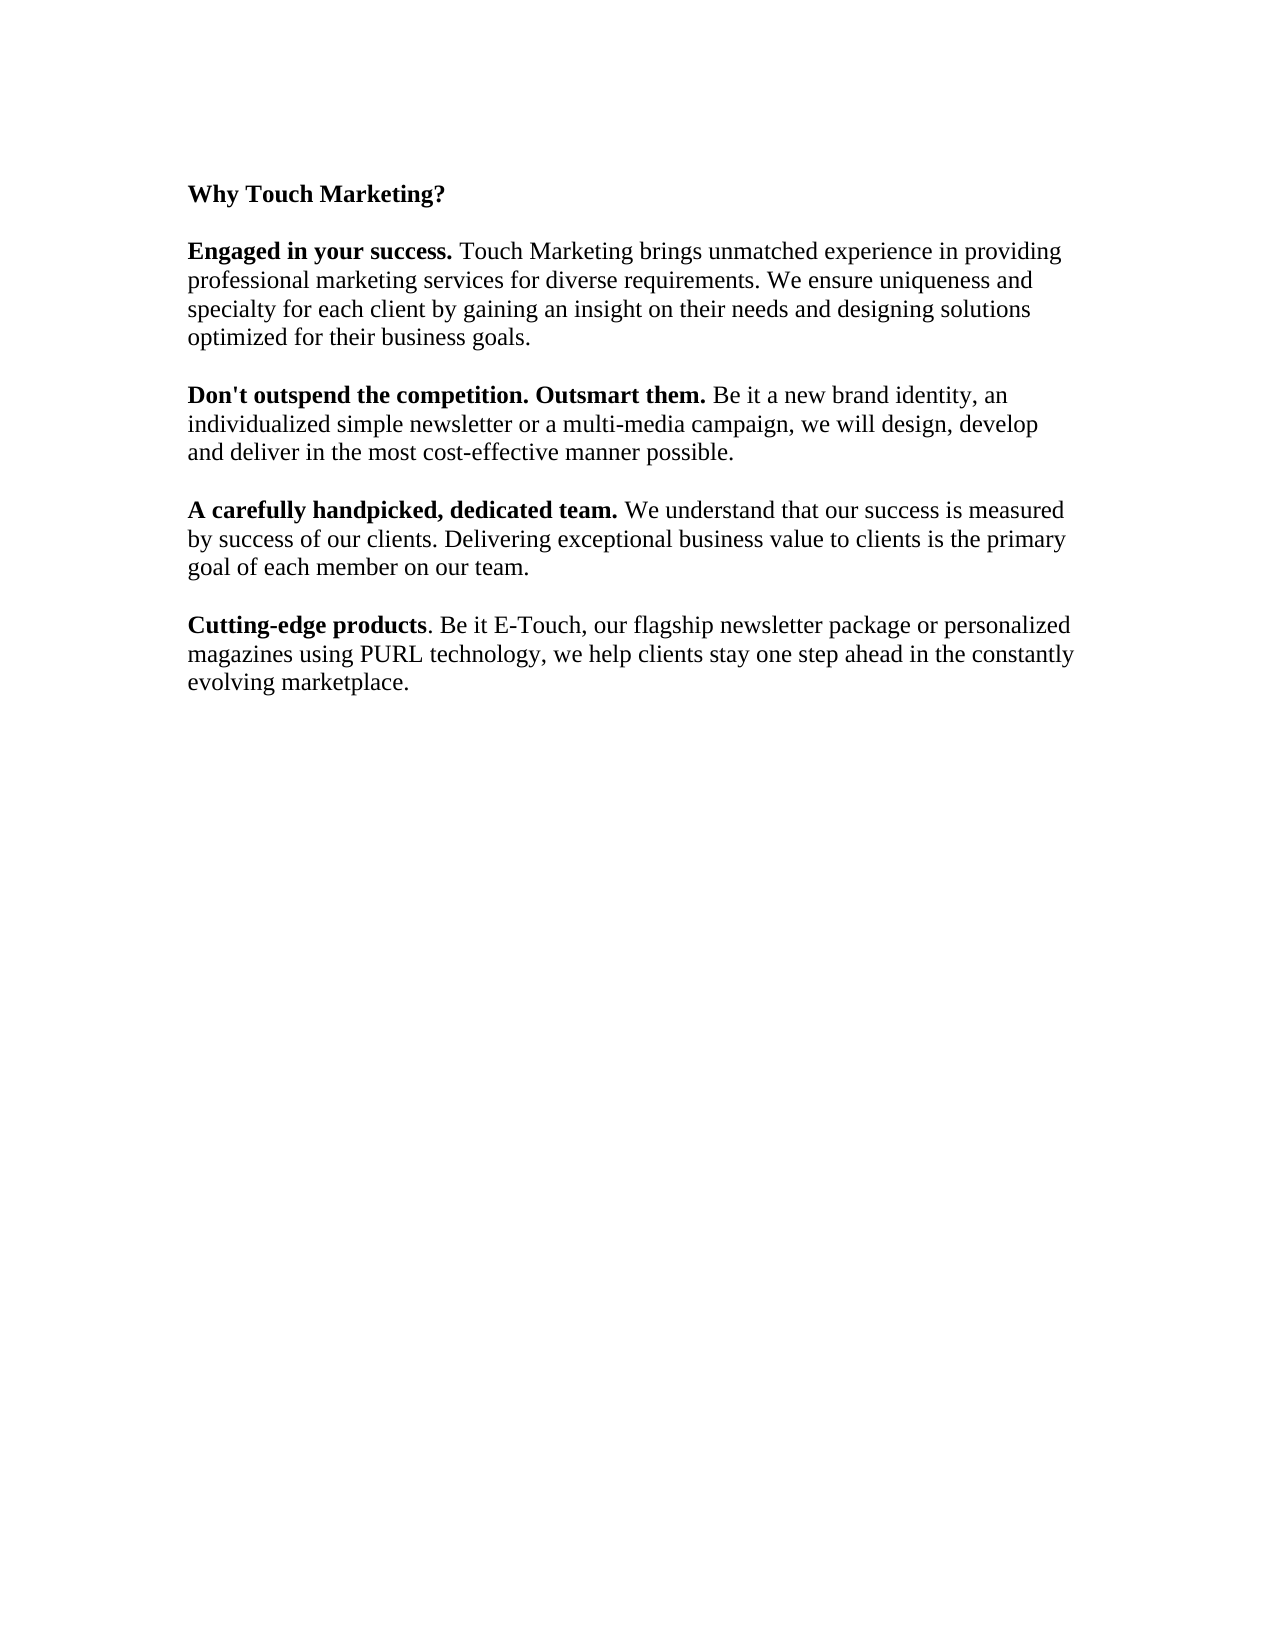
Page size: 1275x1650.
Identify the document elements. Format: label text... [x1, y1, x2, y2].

text A carefully handpicked, dedicated team. We understand that our success is measured by success of our clients. Delivering exceptional business value to clients is the primary goal of each member on our team. [187, 495, 1087, 581]
text Cutting-edge products. Be it E-Touch, our flagship newsletter package or personalized magazines using PURL technology, we help clients stay one step ahead in the constantly evolving marketplace. [187, 610, 1087, 696]
text Why Touch Marketing? [187, 179, 1087, 207]
text Engaged in your success. Touch Marketing brings unmatched experience in providing professional marketing services for diverse requirements. We ensure uniqueness and specialty for each client by gaining an insight on their needs and designing solutions optimized for their business goals. [187, 236, 1087, 351]
text and deliver in the most cost-effective manner possible. [187, 437, 1087, 466]
text Don't outspend the competition. Outsmart them. Be it a new brand identity, an individualized simple newsletter or a multi-media campaign, we will design, develop [187, 380, 1087, 437]
